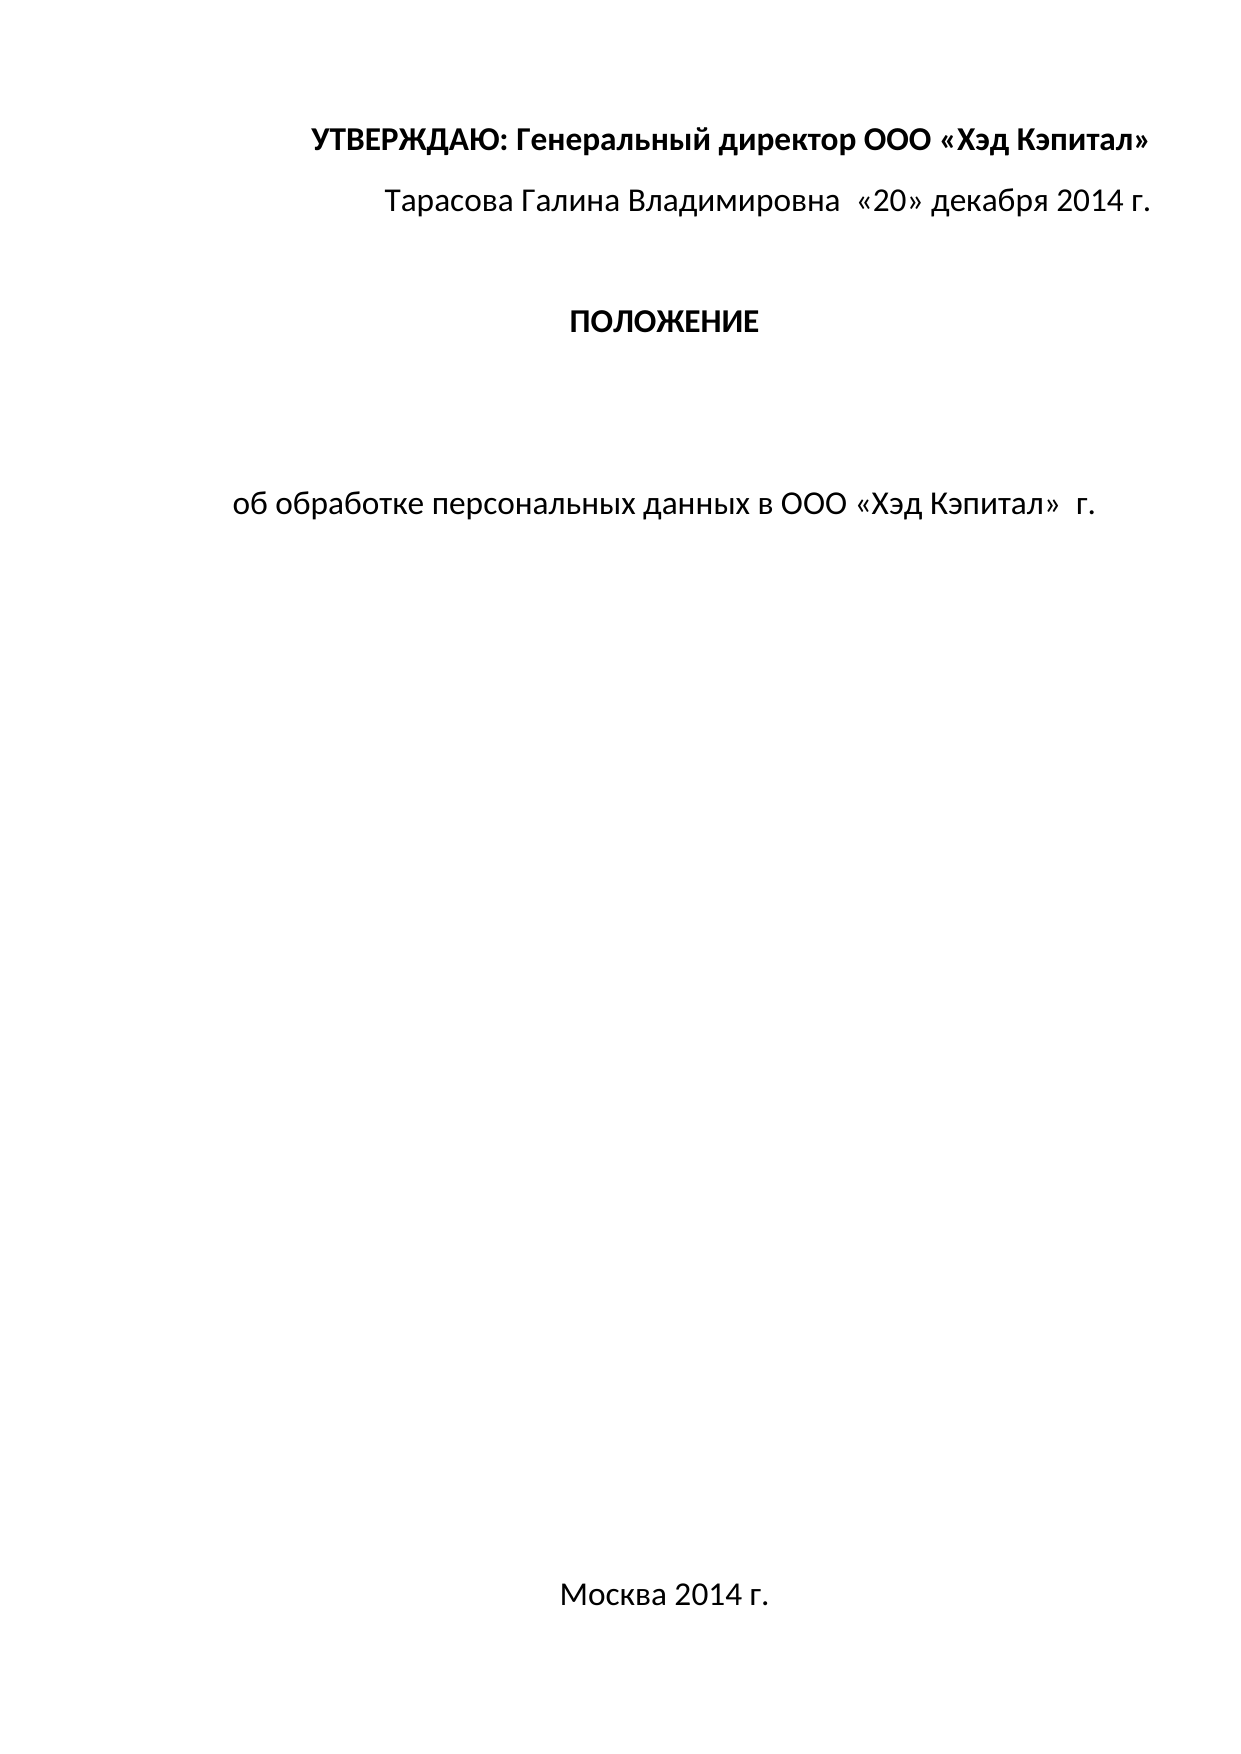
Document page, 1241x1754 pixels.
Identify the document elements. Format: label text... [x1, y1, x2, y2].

text Тарасова Галина Владимировна «20» декабря 2014 г. [177, 179, 1152, 219]
text ПОЛОЖЕНИЕ [177, 300, 1152, 341]
text УТВЕРЖДАЮ: Генеральный директор ООО «Хэд Кэпитал» [177, 118, 1152, 159]
text Москва 2014 г. [177, 1573, 1152, 1614]
text об обработке персональных данных в ООО «Хэд Кэпитал» г. [177, 482, 1152, 523]
